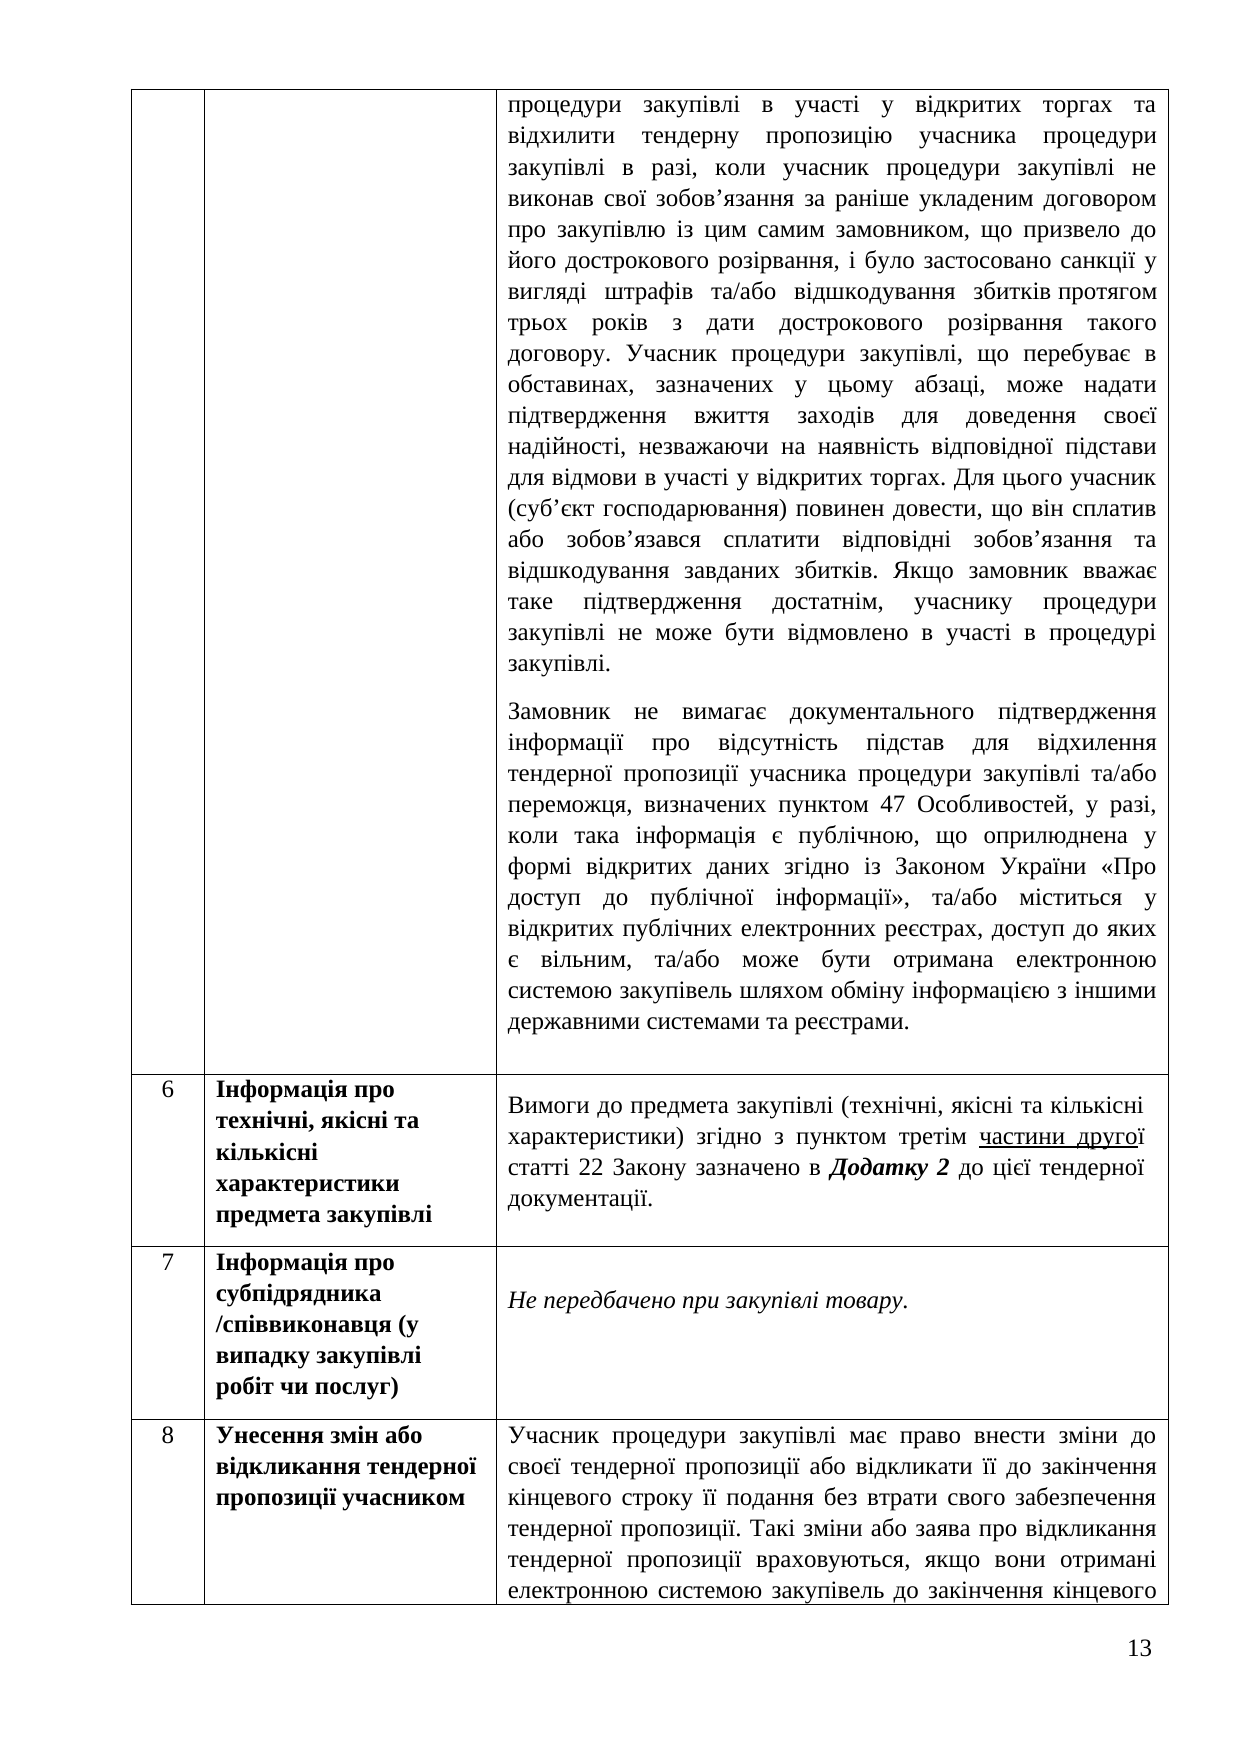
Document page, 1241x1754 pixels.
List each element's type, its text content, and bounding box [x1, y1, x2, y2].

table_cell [205, 90, 496, 1073]
table_cell Не передбачено при закупівлі товару. [497, 1247, 1168, 1419]
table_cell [205, 1420, 496, 1604]
table_cell Вимоги до предмета закупівлі (технічні, якісні та кількісні характеристики) згідно з пунктом третім частини другої статті 22 Закону зазначено в Додатку 2 до цієї тендерної документації. [497, 1075, 1168, 1246]
table_cell Інформація про субпідрядника /співвиконавця (у випадку закупівлі робіт чи послуг) [205, 1247, 496, 1419]
table_cell Інформація про технічні, якісні та кількісні характеристики предмета закупівлі [205, 1075, 496, 1246]
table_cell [497, 1420, 1168, 1604]
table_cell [497, 90, 1168, 1073]
table_cell 7 [132, 1247, 204, 1419]
table_cell 8 [132, 1420, 204, 1604]
table_cell 6 [132, 1075, 204, 1246]
table_cell 5 [132, 90, 204, 1073]
